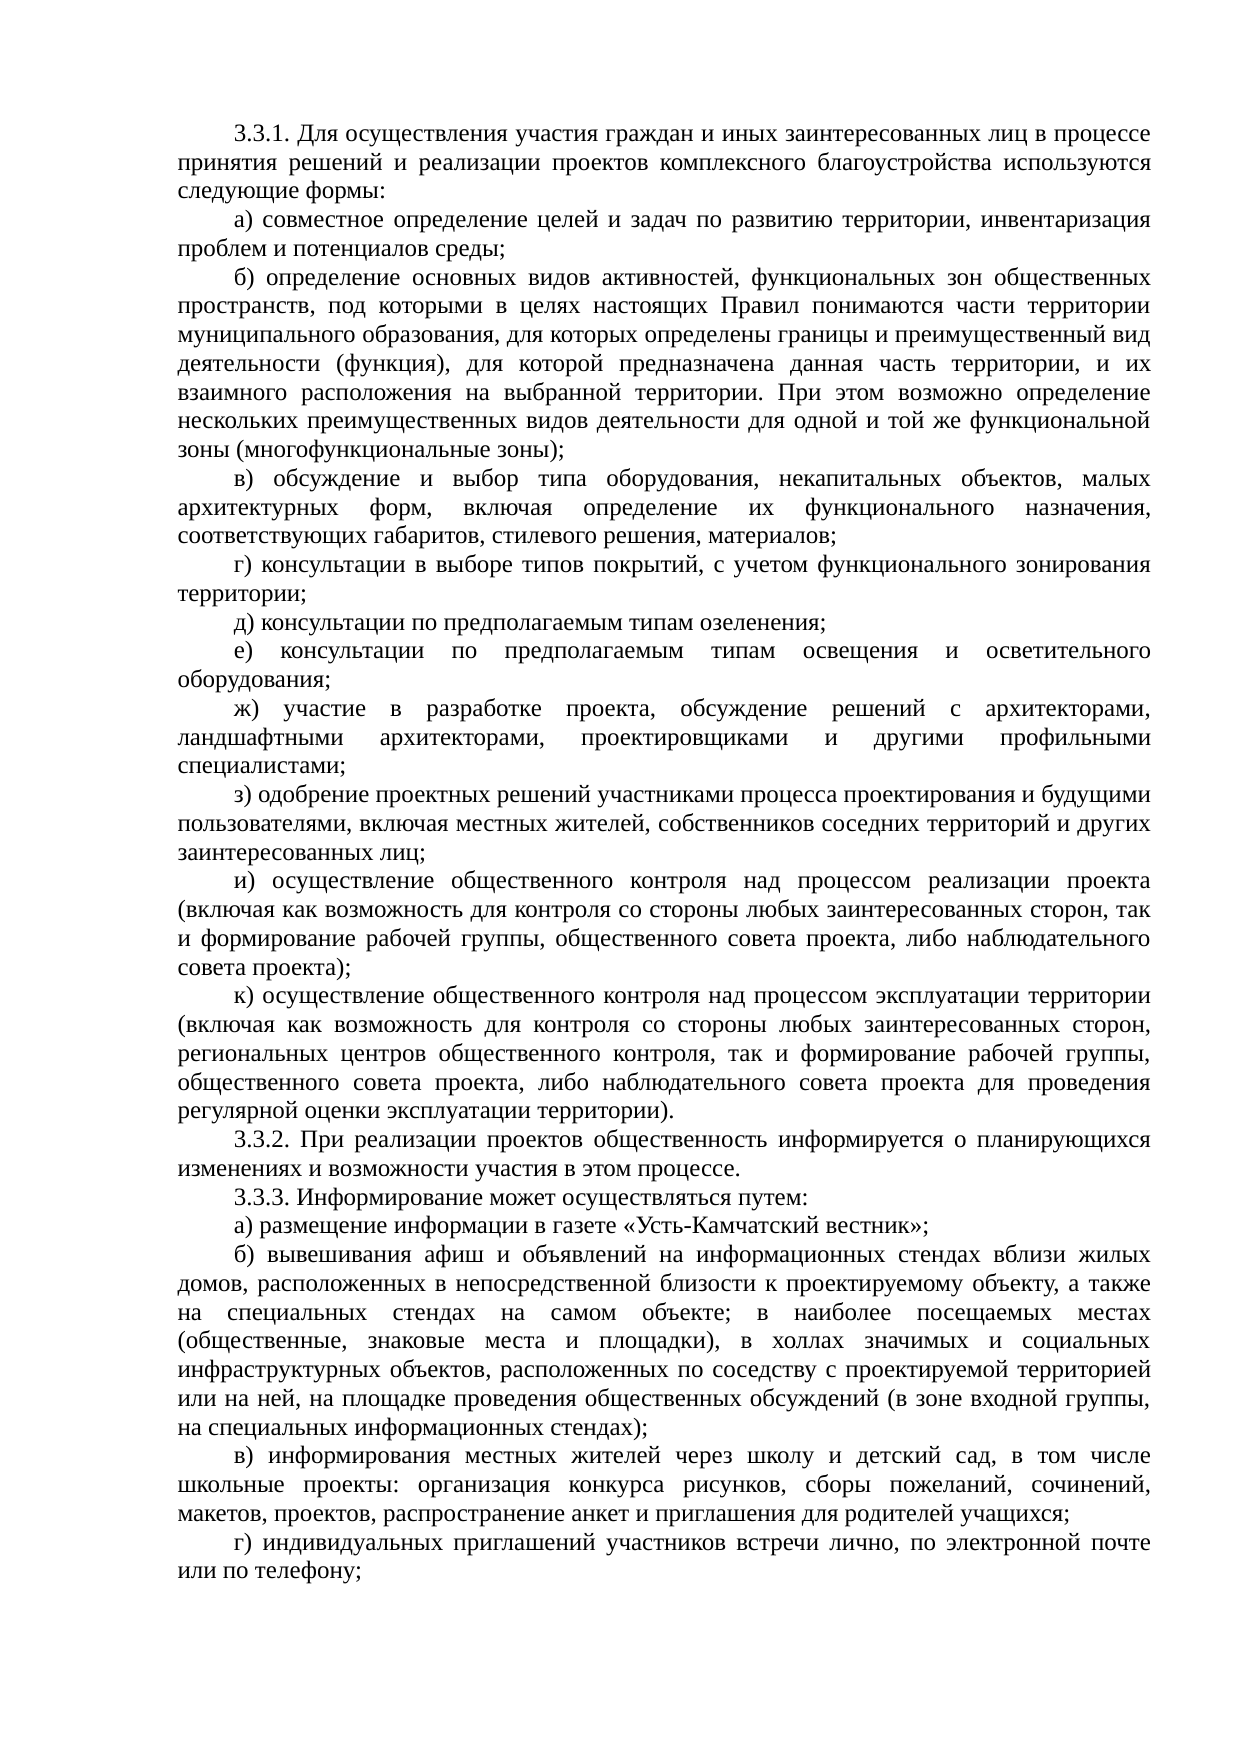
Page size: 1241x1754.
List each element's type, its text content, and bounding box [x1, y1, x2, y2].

text в) информирования местных жителей через школу и детский сад, в том числе школьные проекты: организация конкурса рисунков, сборы пожеланий, сочинений, макетов, проектов, распространение анкет и приглашения для родителей учащихся; [177, 1441, 1152, 1527]
text б) вывешивания афиш и объявлений на информационных стендах вблизи жилых домов, расположенных в непосредственной близости к проектируемому объекту, а также на специальных стендах на самом объекте; в наиболее посещаемых местах (общественные, знаковые места и площадки), в холлах значимых и социальных инфраструктурных объектов, расположенных по соседству с проектируемой территорией или на ней, на площадке проведения общественных обсуждений (в зоне входной группы, на специальных информационных стендах); [177, 1239, 1152, 1441]
text 3.3.1. Для осуществления участия граждан и иных заинтересованных лиц в процессе принятия решений и реализации проектов комплексного благоустройства используются следующие формы: [177, 118, 1152, 204]
text з) одобрение проектных решений участниками процесса проектирования и будущими пользователями, включая местных жителей, собственников соседних территорий и других заинтересованных лиц; [177, 779, 1152, 866]
text е) консультации по предполагаемым типам освещения и осветительного оборудования; [177, 636, 1152, 693]
text 3.3.2. При реализации проектов общественность информируется о планирующихся изменениях и возможности участия в этом процессе. [177, 1124, 1152, 1182]
text г) индивидуальных приглашений участников встречи лично, по электронной почте или по телефону; [177, 1527, 1152, 1584]
text и) осуществление общественного контроля над процессом реализации проекта (включая как возможность для контроля со стороны любых заинтересованных сторон, так и формирование рабочей группы, общественного совета проекта, либо наблюдательного совета проекта); [177, 866, 1152, 981]
text а) совместное определение целей и задач по развитию территории, инвентаризация проблем и потенциалов среды; [177, 204, 1152, 262]
text а) размещение информации в газете «Усть-Камчатский вестник»; [177, 1211, 1152, 1239]
text г) консультации в выборе типов покрытий, с учетом функционального зонирования территории; [177, 549, 1152, 607]
text ж) участие в разработке проекта, обсуждение решений с архитекторами, ландшафтными архитекторами, проектировщиками и другими профильными специалистами; [177, 693, 1152, 779]
text д) консультации по предполагаемым типам озеленения; [177, 607, 1152, 636]
text в) обсуждение и выбор типа оборудования, некапитальных объектов, малых архитектурных форм, включая определение их функционального назначения, соответствующих габаритов, стилевого решения, материалов; [177, 463, 1152, 549]
text б) определение основных видов активностей, функциональных зон общественных пространств, под которыми в целях настоящих Правил понимаются части территории муниципального образования, для которых определены границы и преимущественный вид деятельности (функция), для которой предназначена данная часть территории, и их взаимного расположения на выбранной территории. При этом возможно определение нескольких преимущественных видов деятельности для одной и той же функциональной зоны (многофункциональные зоны); [177, 262, 1152, 463]
text к) осуществление общественного контроля над процессом эксплуатации территории (включая как возможность для контроля со стороны любых заинтересованных сторон, региональных центров общественного контроля, так и формирование рабочей группы, общественного совета проекта, либо наблюдательного совета проекта для проведения регулярной оценки эксплуатации территории). [177, 981, 1152, 1124]
text 3.3.3. Информирование может осуществляться путем: [177, 1182, 1152, 1211]
